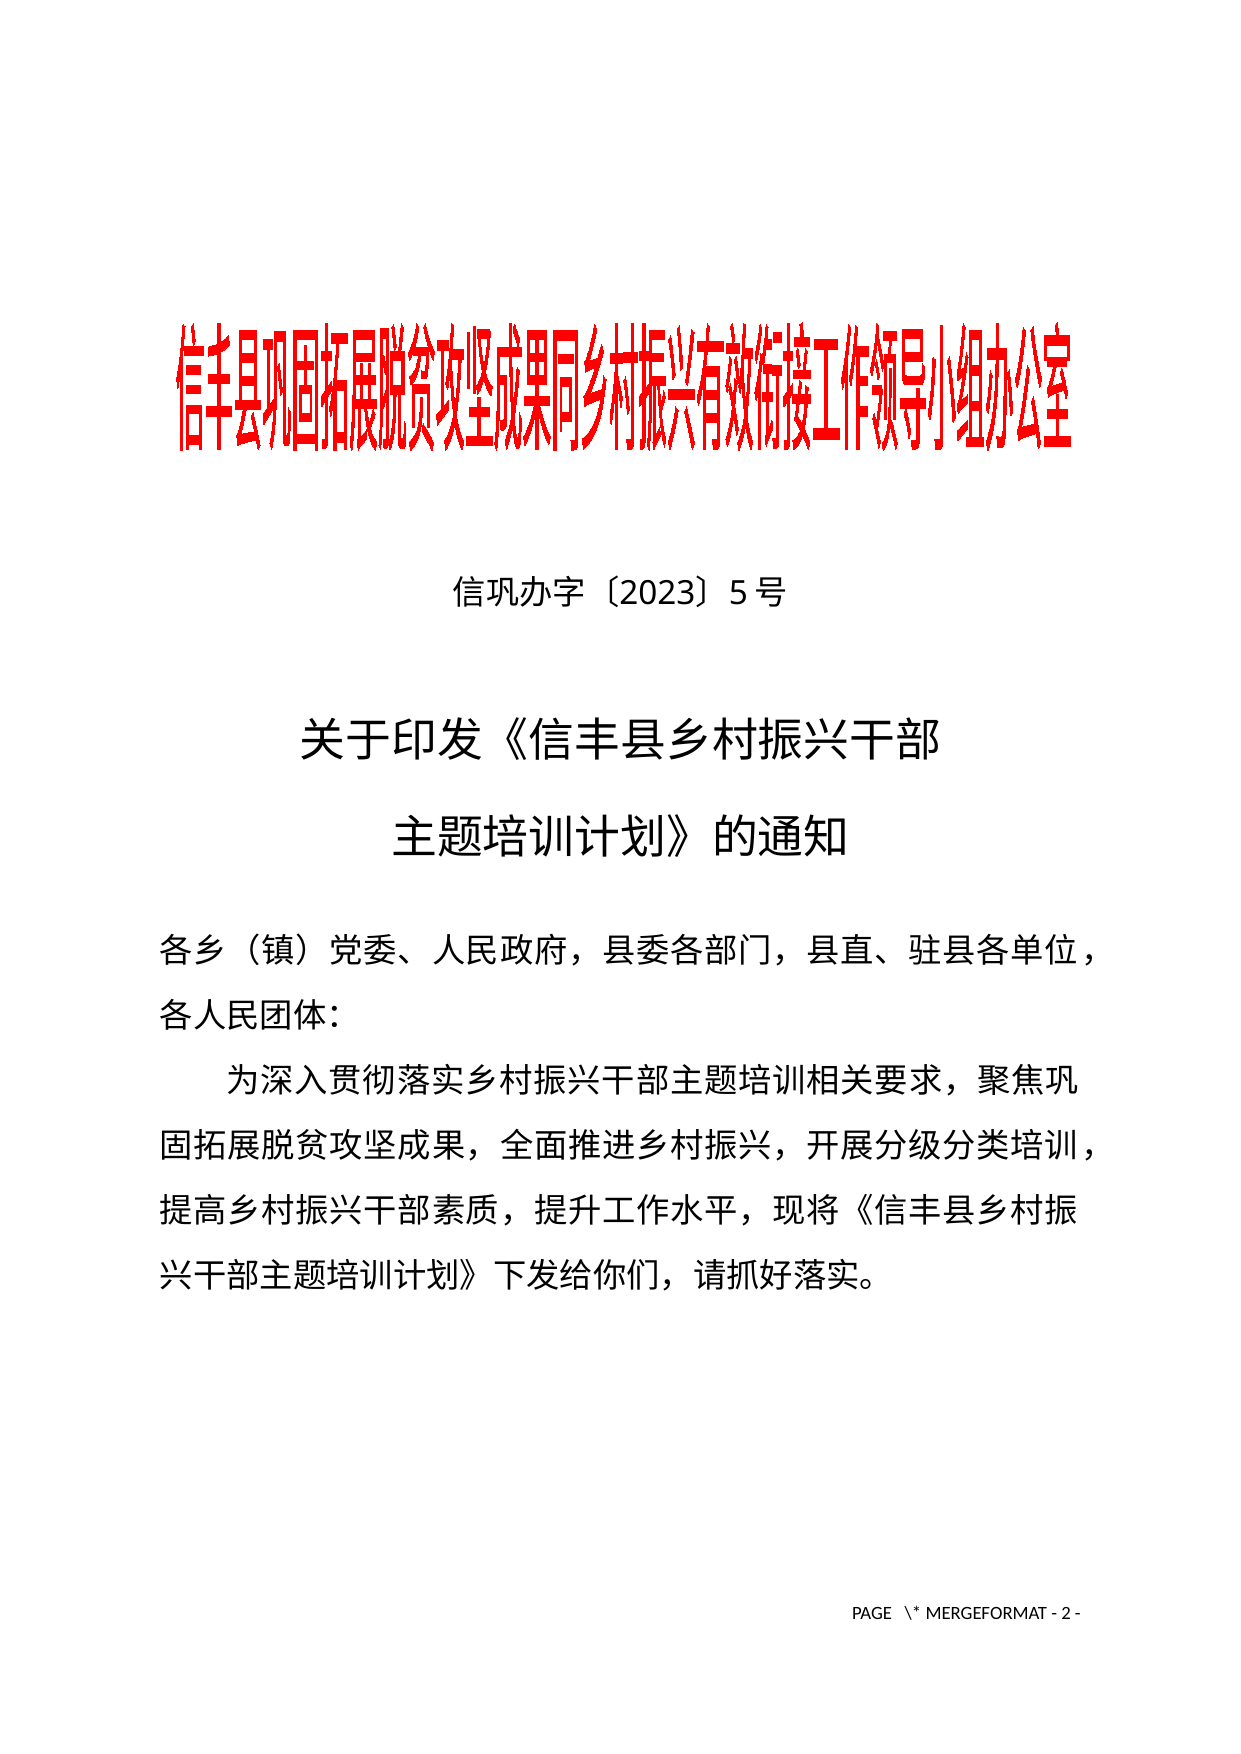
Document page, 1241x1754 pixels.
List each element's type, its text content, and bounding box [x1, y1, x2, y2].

text 为深入贯彻落实乡村振兴干部主题培训相关要求，聚焦巩固拓展脱贫攻坚成果，全面推进乡村振兴，开展分级分类培训，提高乡村振兴干部素质，提升工作水平，现将《信丰县乡村振兴干部主题培训计划》下发给你们，请抓好落实。 [159, 1045, 1081, 1305]
text 主题培训计划》的通知 [159, 785, 1081, 883]
text 信巩办字〔2023〕5号 [159, 558, 1081, 623]
text 各乡（镇）党委、人民政府，县委各部门，县直、驻县各单位，各人民团体： [159, 915, 1081, 1045]
text 关于印发《信丰县乡村振兴干部 [159, 688, 1081, 785]
